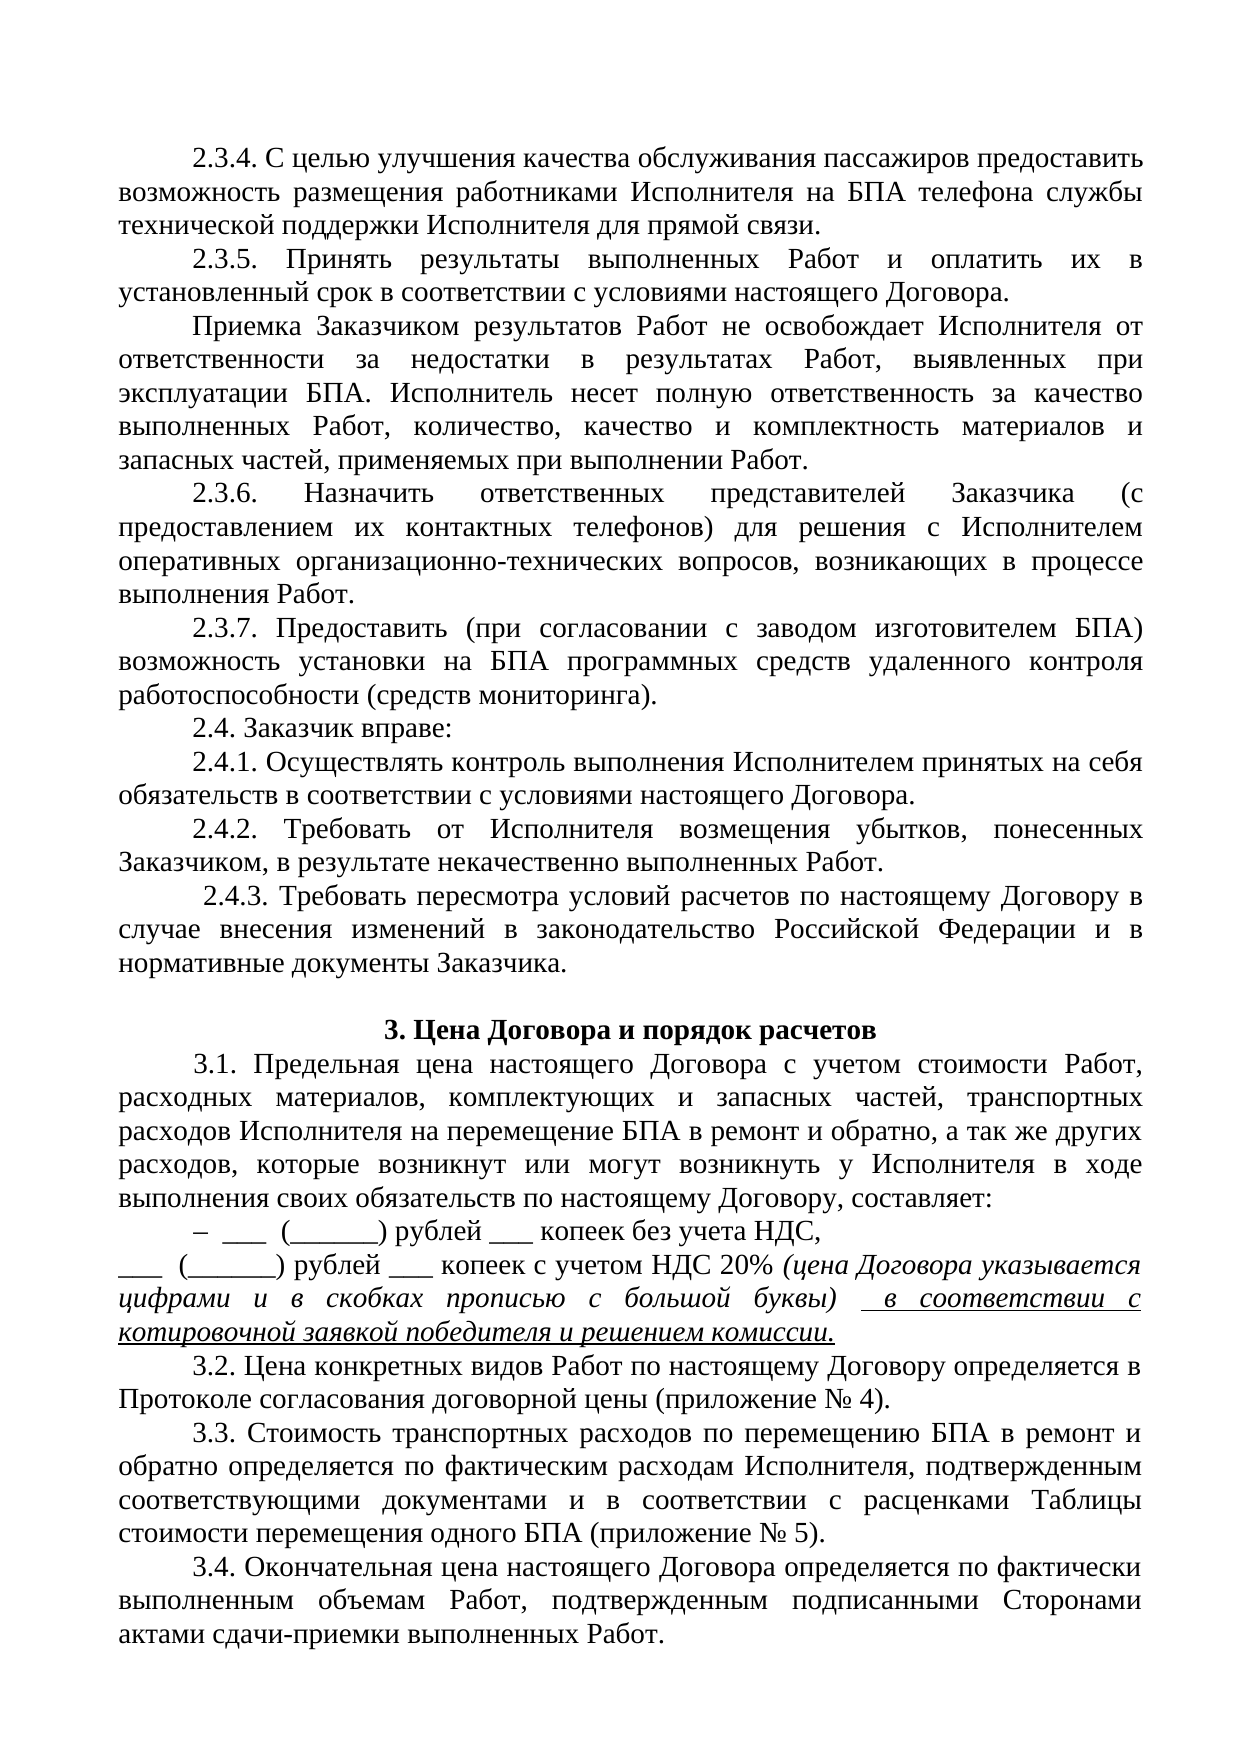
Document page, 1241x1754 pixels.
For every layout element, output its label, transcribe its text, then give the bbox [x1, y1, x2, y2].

text 2.4.2. Требовать от Исполнителя возмещения убытков, понесенных Заказчиком, в результате некачественно выполненных Работ. [118, 811, 1144, 878]
text 3. Цена Договора и порядок расчетов [118, 1012, 1143, 1046]
text Приемка Заказчиком результатов Работ не освобождает Исполнителя от ответственности за недостатки в результатах Работ, выявленных при эксплуатации БПА. Исполнитель несет полную ответственность за качество выполненных Работ, количество, качество и комплектность материалов и запасных частей, применяемых при выполнении Работ. [118, 308, 1144, 476]
text 2.3.4. С целью улучшения качества обслуживания пассажиров предоставить возможность размещения работниками Исполнителя на БПА телефона службы технической поддержки Исполнителя для прямой связи. [118, 140, 1144, 241]
text ___ (______) рублей ___ копеек с учетом НДС 20% (цена Договора указывается цифрами и в скобках прописью с большой буквы) в соответствии с котировочной заявкой победителя и решением комиссии. [118, 1247, 1144, 1348]
text 3.4. Окончательная цена настоящего Договора определяется по фактически выполненным объемам Работ, подтвержденным подписанными Сторонами актами сдачи-приемки выполненных Работ. [118, 1549, 1142, 1649]
text 3.1. Предельная цена настоящего Договора с учетом стоимости Работ, расходных материалов, комплектующих и запасных частей, транспортных расходов Исполнителя на перемещение БПА в ремонт и обратно, а так же других расходов, которые возникнут или могут возникнуть у Исполнителя в ходе выполнения своих обязательств по настоящему Договору, составляет: [118, 1046, 1144, 1213]
text 3.2. Цена конкретных видов Работ по настоящему Договору определяется в Протоколе согласования договорной цены (приложение № 4). [118, 1348, 1142, 1415]
text 2.4. Заказчик вправе: [118, 710, 1144, 744]
text – ___ (______) рублей ___ копеек без учета НДС, [118, 1213, 1144, 1247]
text 2.3.7. Предоставить (при согласовании с заводом изготовителем БПА) возможность установки на БПА программных средств удаленного контроля работоспособности (средств мониторинга). [118, 610, 1144, 710]
text 3.3. Стоимость транспортных расходов по перемещению БПА в ремонт и обратно определяется по фактическим расходам Исполнителя, подтвержденным соответствующими документами и в соответствии с расценками Таблицы стоимости перемещения одного БПА (приложение № 5). [118, 1415, 1142, 1549]
text 2.3.6. Назначить ответственных представителей Заказчика (с предоставлением их контактных телефонов) для решения с Исполнителем оперативных организационно-технических вопросов, возникающих в процессе выполнения Работ. [118, 476, 1144, 610]
text 2.4.1. Осуществлять контроль выполнения Исполнителем принятых на себя обязательств в соответствии с условиями настоящего Договора. [118, 744, 1144, 811]
text 2.3.5. Принять результаты выполненных Работ и оплатить их в установленный срок в соответствии с условиями настоящего Договора. [118, 241, 1144, 308]
text 2.4.3. Требовать пересмотра условий расчетов по настоящему Договору в случае внесения изменений в законодательство Российской Федерации и в нормативные документы Заказчика. [118, 878, 1144, 979]
